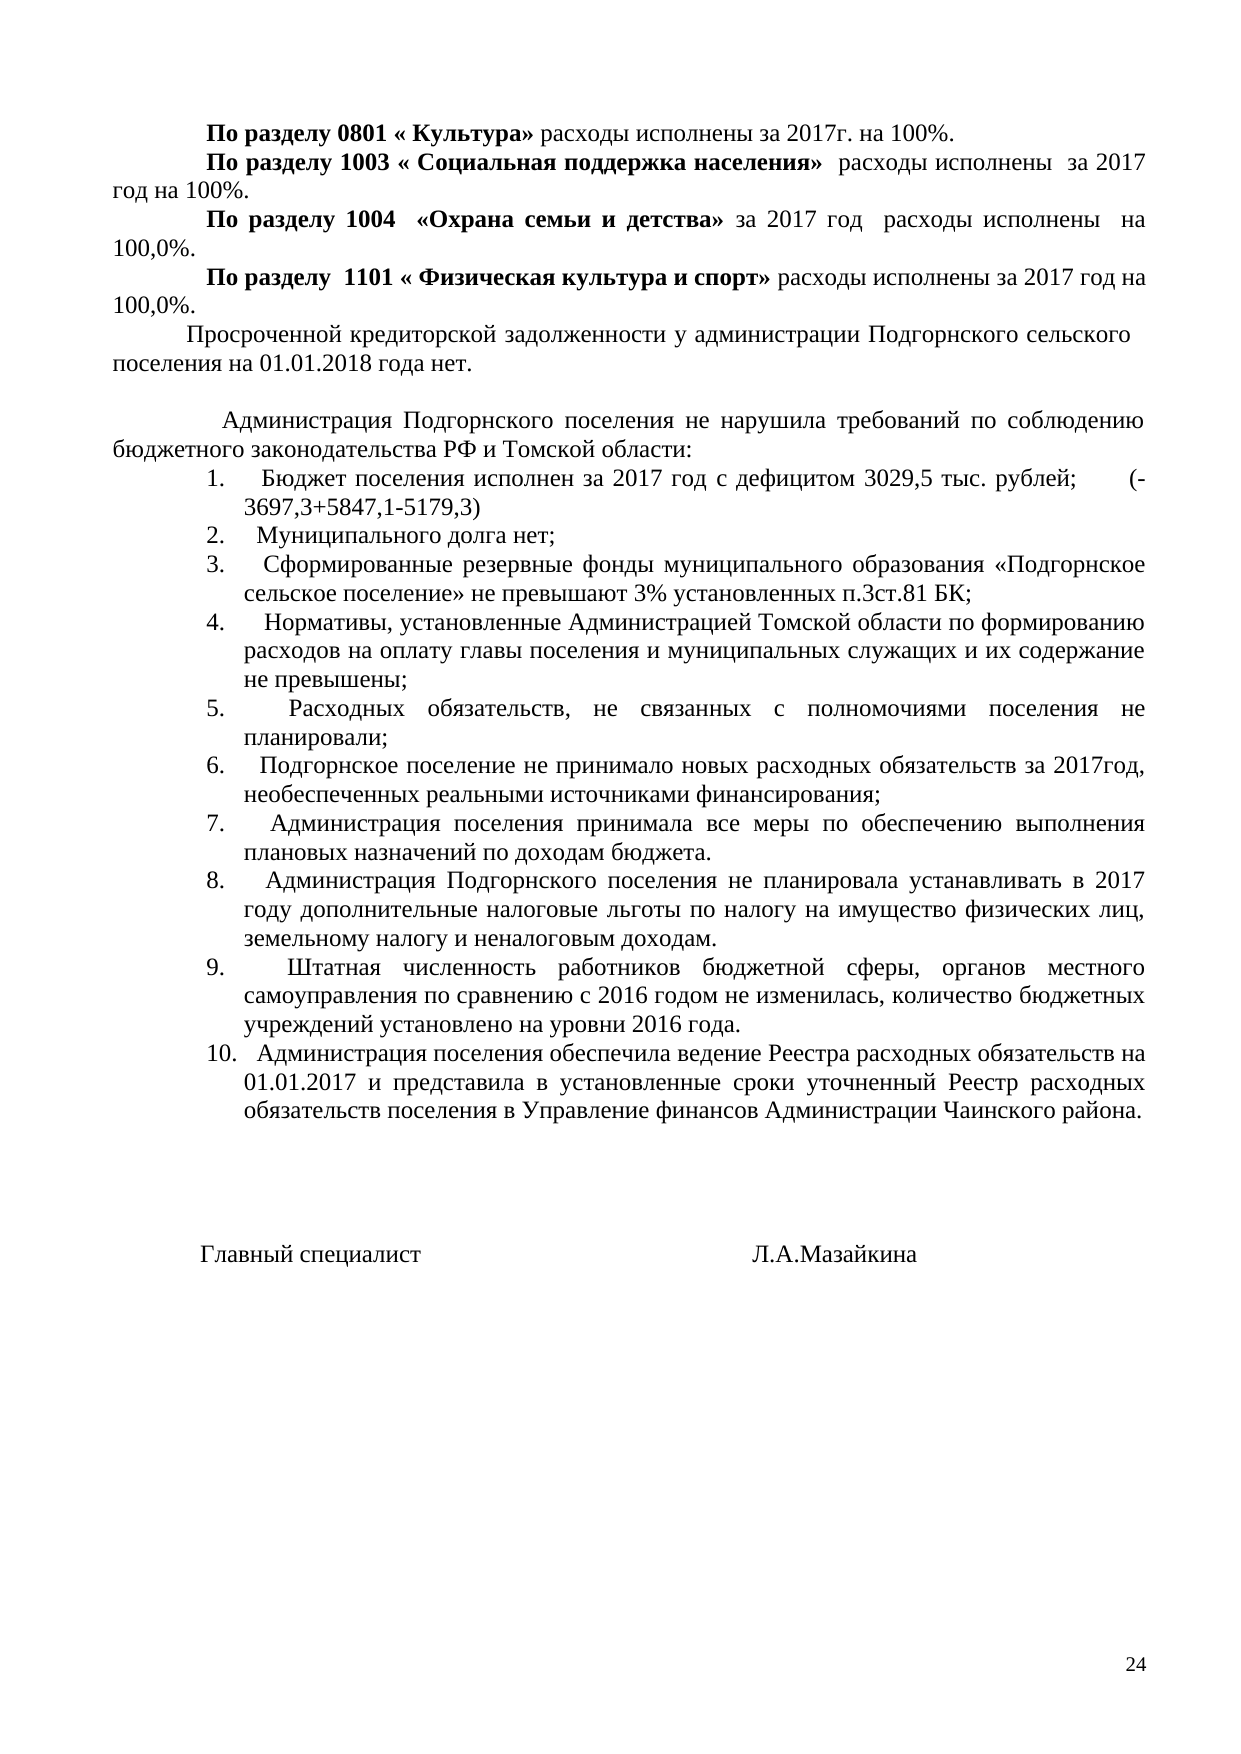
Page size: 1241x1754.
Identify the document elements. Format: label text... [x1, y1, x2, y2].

text Просроченной кредиторской задолженности у администрации Подгорнского сельского поселения на 01.01.2018 года нет. [112, 319, 1131, 377]
list Нормативы, установленные Администрацией Томской области по формированию расходов на оплату главы поселения и муниципальных служащих и их содержание не превышены; [206, 607, 1146, 693]
list Расходных обязательств, не связанных с полномочиями поселения не планировали; [206, 693, 1146, 751]
list Администрация поселения принимала все меры по обеспечению выполнения плановых назначений по доходам бюджета. [206, 808, 1146, 866]
list Администрация поселения обеспечила ведение Реестра расходных обязательств на 01.01.2017 и представила в установленные сроки уточненный Реестр расходных обязательств поселения в Управление финансов Администрации Чаинского района. [206, 1038, 1146, 1124]
text Администрация Подгорнского поселения не нарушила требований по соблюдению бюджетного законодательства РФ и Томской области: [112, 406, 1146, 463]
text Главный специалист Л.А.Мазайкина [112, 1239, 1146, 1268]
text По разделу 1004 «Охрана семьи и детства» за 2017 год расходы исполнены на 100,0%. [112, 204, 1146, 262]
list Подгорнское поселение не принимало новых расходных обязательств за 2017год, необеспеченных реальными источниками финансирования; [206, 751, 1146, 808]
text По разделу 1003 « Социальная поддержка населения» расходы исполнены за 2017 год на 100%. [112, 147, 1146, 204]
text По разделу 1101 « Физическая культура и спорт» расходы исполнены за 2017 год на 100,0%. [112, 262, 1146, 319]
list Бюджет поселения исполнен за 2017 год с дефицитом 3029,5 тыс. рублей; (-3697,3+5847,1-5179,3) [206, 463, 1146, 521]
list Сформированные резервные фонды муниципального образования «Подгорнское сельское поселение» не превышают 3% установленных п.3ст.81 БК; [206, 549, 1146, 607]
list Штатная численность работников бюджетной сферы, органов местного самоуправления по сравнению с 2016 годом не изменилась, количество бюджетных учреждений установлено на уровни 2016 года. [206, 952, 1146, 1038]
list Муниципального долга нет; [206, 521, 1146, 549]
list Администрация Подгорнского поселения не планировала устанавливать в 2017 году дополнительные налоговые льготы по налогу на имущество физических лиц, земельному налогу и неналоговым доходам. [206, 866, 1146, 952]
text По разделу 0801 « Культура» расходы исполнены за 2017г. на 100%. [112, 118, 1146, 147]
